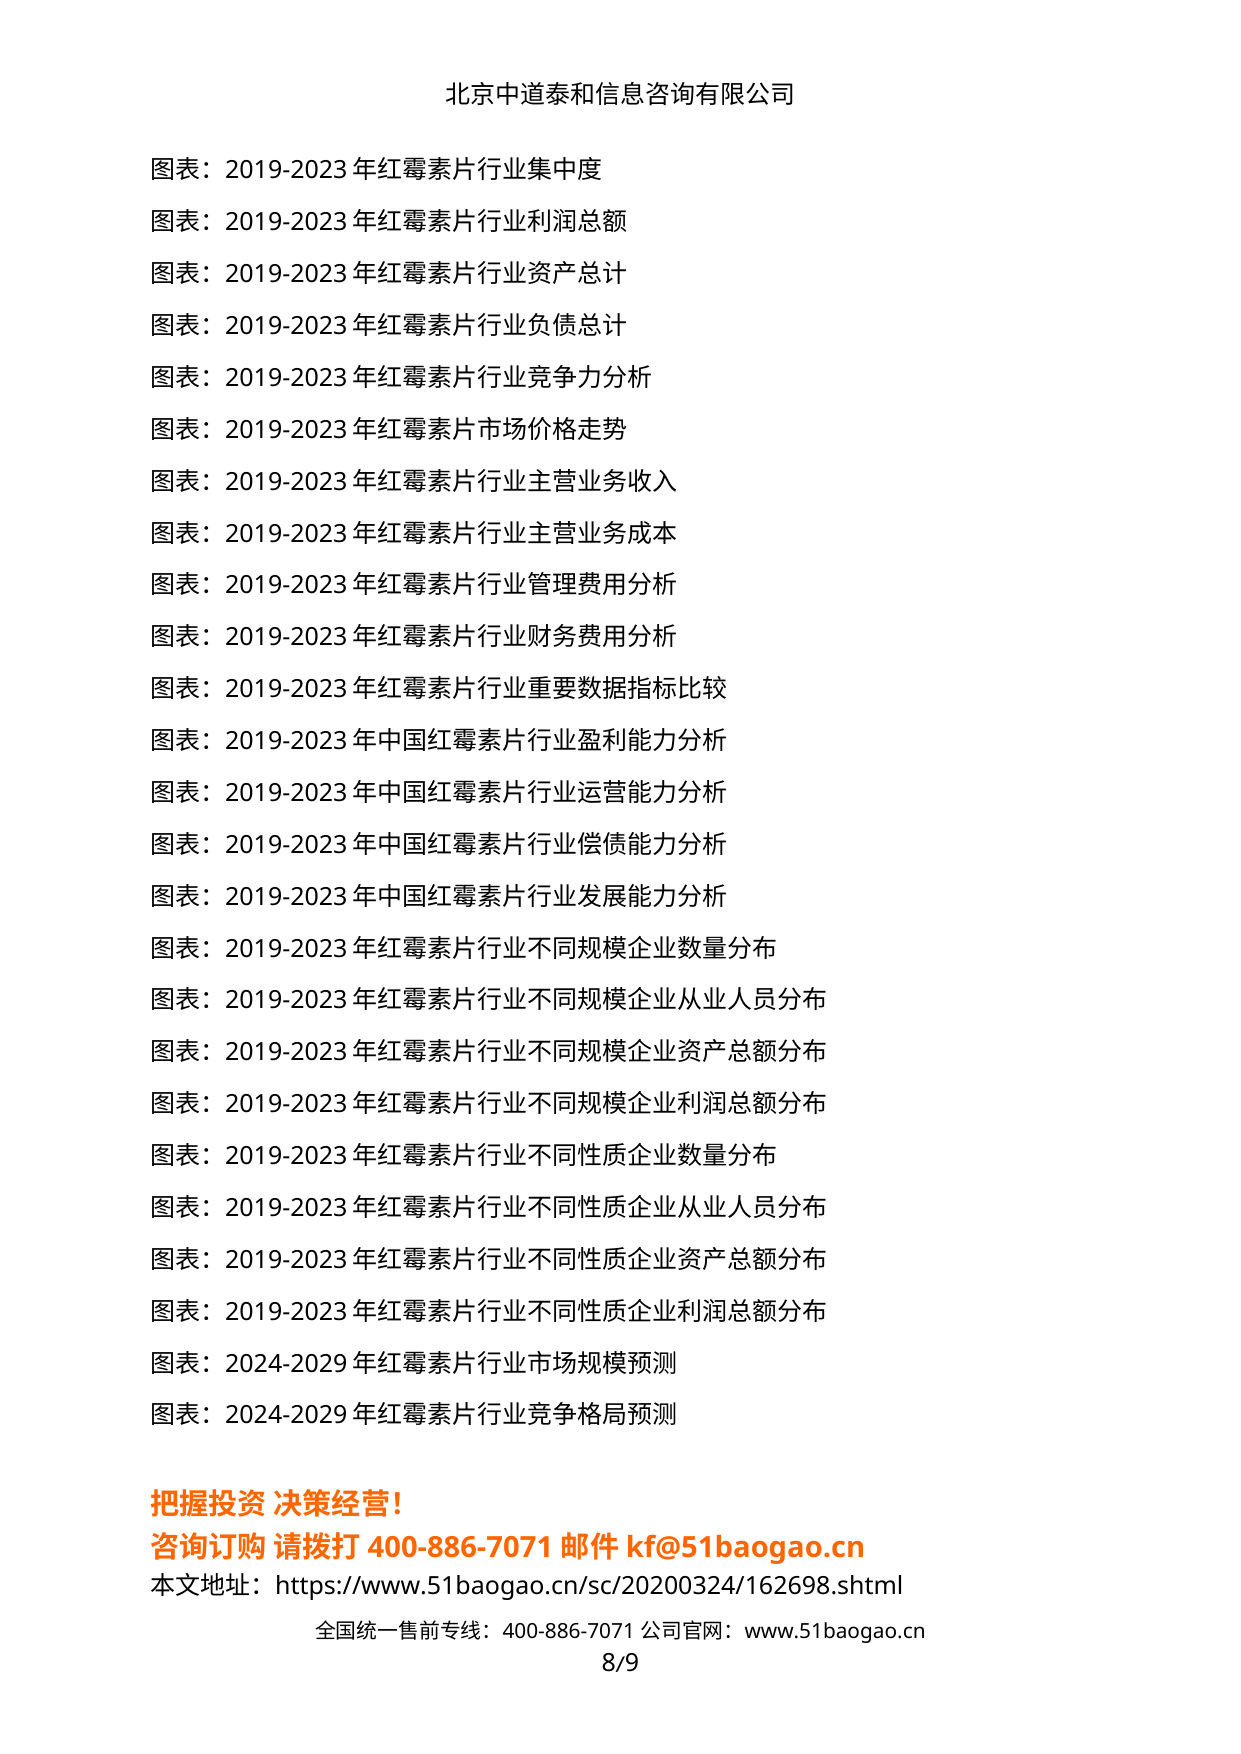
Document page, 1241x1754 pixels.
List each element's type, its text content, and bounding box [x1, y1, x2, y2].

text 图表：2019-2023年红霉素片行业主营业务成本 [150, 513, 1090, 549]
text 图表：2019-2023年红霉素片行业竞争力分析 [150, 357, 1090, 394]
text 图表：2019-2023年红霉素片行业主营业务收入 [150, 461, 1090, 497]
text 图表：2019-2023年红霉素片行业不同规模企业从业人员分布 [150, 980, 1090, 1016]
text 图表：2019-2023年红霉素片行业资产总计 [150, 254, 1090, 290]
text 图表：2019-2023年中国红霉素片行业运营能力分析 [150, 772, 1090, 809]
text 图表：2019-2023年红霉素片行业不同性质企业数量分布 [150, 1136, 1090, 1172]
text 图表：2019-2023年红霉素片行业集中度 [150, 150, 1090, 186]
text 图表：2019-2023年红霉素片行业不同性质企业从业人员分布 [150, 1187, 1090, 1224]
text 图表：2019-2023年红霉素片行业管理费用分析 [150, 565, 1090, 601]
text 图表：2019-2023年红霉素片行业重要数据指标比较 [150, 669, 1090, 705]
text 把握投资 决策经营！咨询订购 请拨打 400-886-7071 邮件 kf@51baogao.cn本文地址：https://www.51baogao.cn/sc/20200324/162698.shtml [150, 1447, 1090, 1602]
text 图表：2019-2023年红霉素片市场价格走势 [150, 409, 1090, 446]
text 图表：2019-2023年红霉素片行业不同规模企业数量分布 [150, 928, 1090, 964]
text 图表：2019-2023年红霉素片行业财务费用分析 [150, 617, 1090, 653]
text 图表：2019-2023年中国红霉素片行业偿债能力分析 [150, 824, 1090, 861]
text 图表：2019-2023年红霉素片行业不同性质企业资产总额分布 [150, 1239, 1090, 1276]
text 图表：2019-2023年中国红霉素片行业发展能力分析 [150, 876, 1090, 912]
text 图表：2019-2023年红霉素片行业负债总计 [150, 306, 1090, 342]
text 图表：2024-2029年红霉素片行业竞争格局预测 [150, 1395, 1090, 1431]
text 图表：2019-2023年红霉素片行业利润总额 [150, 202, 1090, 238]
text 图表：2019-2023年红霉素片行业不同规模企业资产总额分布 [150, 1032, 1090, 1068]
text 图表：2019-2023年红霉素片行业不同规模企业利润总额分布 [150, 1084, 1090, 1120]
text 图表：2019-2023年红霉素片行业不同性质企业利润总额分布 [150, 1291, 1090, 1327]
text 图表：2024-2029年红霉素片行业市场规模预测 [150, 1343, 1090, 1379]
text 图表：2019-2023年中国红霉素片行业盈利能力分析 [150, 721, 1090, 757]
